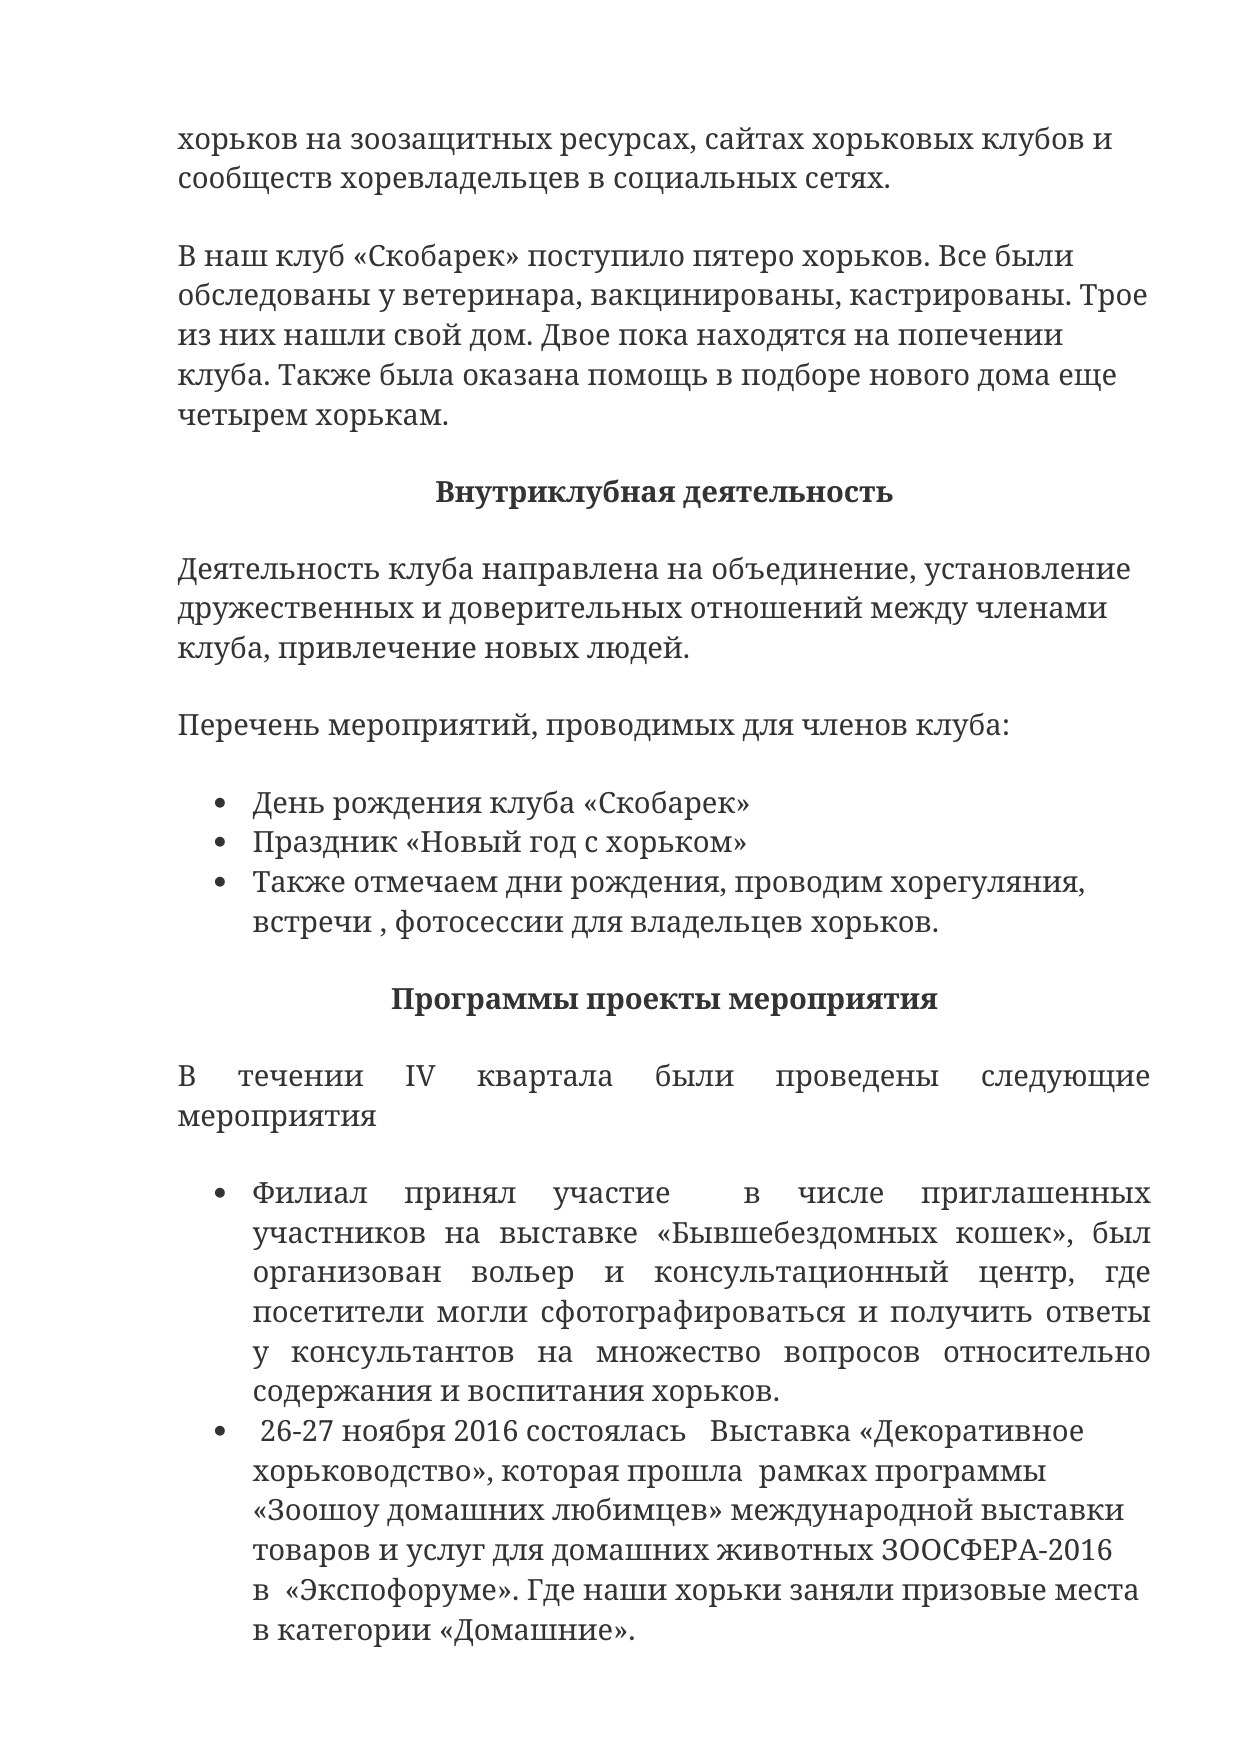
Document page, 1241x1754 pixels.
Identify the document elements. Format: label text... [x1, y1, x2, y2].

list День рождения клуба «Скобарек» [215, 782, 1152, 822]
text Программы проекты мероприятия [177, 978, 1152, 1018]
list Также отмечаем дни рождения, проводим хорегуляния, встречи , фотосессии для владельцев хорьков. [215, 861, 1152, 941]
text Внутриклубная деятельность [177, 471, 1152, 511]
text Деятельность клуба направлена на объединение, установление дружественных и доверительных отношений между членами клуба, привлечение новых людей. [177, 548, 1152, 667]
text В течении IV квартала были проведены следующие мероприятия [177, 1055, 1152, 1135]
text Перечень мероприятий, проводимых для членов клуба: [177, 705, 1152, 744]
list 26-27 ноября 2016 состоялась Выставка «Декоративное хорьководство», которая прошла рамках программы «Зоошоу домашних любимцев» международной выставки товаров и услуг для домашних животных ЗООСФЕРА-2016 в «Экспофоруме». Где наши хорьки заняли призовые места в категории «Домашние». [215, 1410, 1152, 1648]
list Филиал принял участие в числе приглашенных участников на выставке «Бывшебездомных кошек», был организован вольер и консультационный центр, где посетители могли сфотографироваться и получить ответы у консультантов на множество вопросов относительно содержания и воспитания хорьков. [215, 1172, 1152, 1410]
list Праздник «Новый год с хорьком» [215, 822, 1152, 861]
text В наш клуб «Скобарек» поступило пятеро хорьков. Все были обследованы у ветеринара, вакцинированы, кастрированы. Трое из них нашли свой дом. Двое пока находятся на попечении клуба. Также была оказана помощь в подборе нового дома еще четырем хорькам. [177, 235, 1152, 433]
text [177, 118, 1152, 197]
